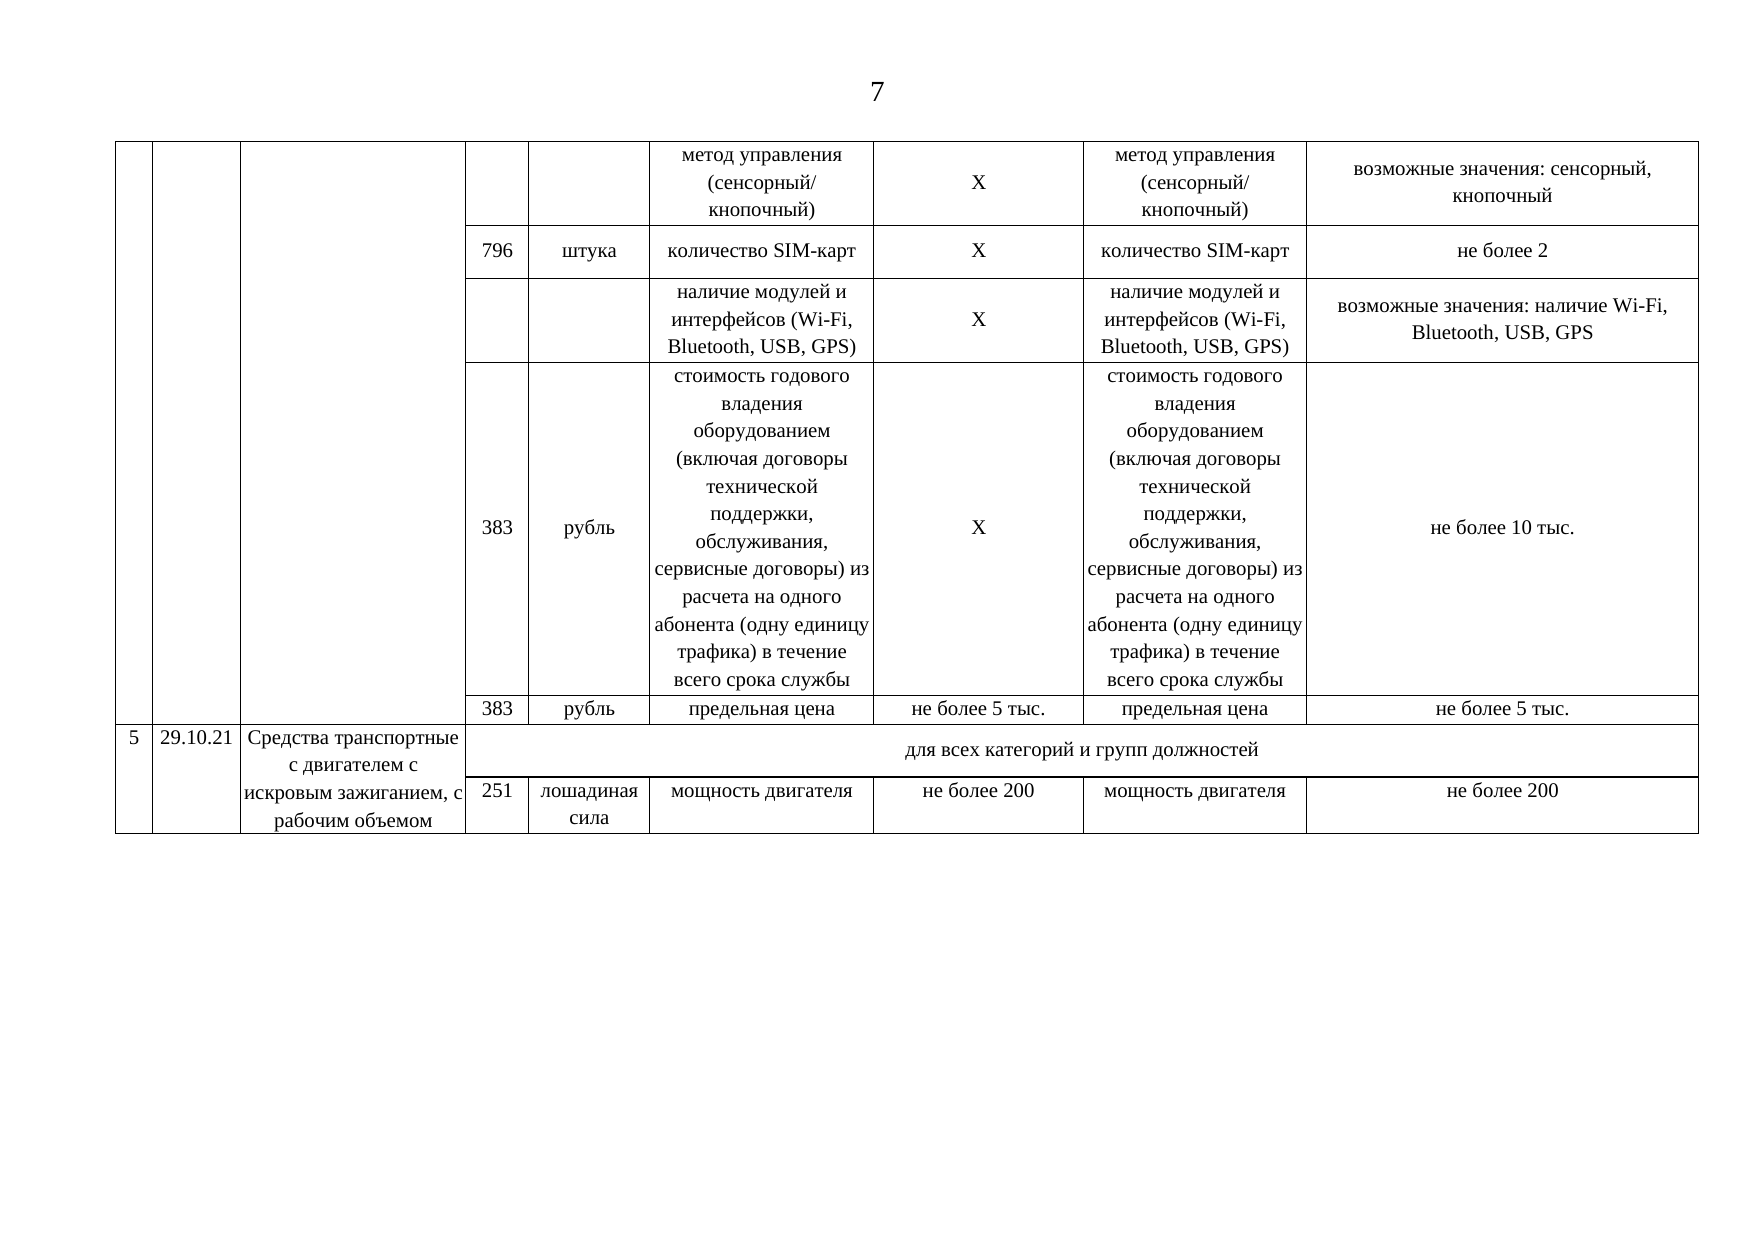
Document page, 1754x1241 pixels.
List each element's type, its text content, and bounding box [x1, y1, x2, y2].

table_cell метод управления (сенсорный/ кнопочный) [650, 142, 873, 225]
table_cell стоимость годового владения оборудованием (включая договоры технической поддержки, обслуживания, сервисные договоры) из расчета на одного абонента (одну единицу трафика) в течение всего срока службы [650, 363, 873, 695]
table_cell [466, 142, 528, 225]
table_cell X [874, 142, 1083, 225]
table_cell наличие модулей и интерфейсов (Wi-Fi, Bluetooth, USB, GPS) [650, 279, 873, 362]
table_cell не более 5 тыс. [874, 696, 1083, 724]
table_cell предельная цена [650, 696, 873, 724]
table_cell количество SIM-карт [1084, 226, 1306, 278]
table_cell предельная цена [1084, 696, 1306, 724]
table_cell X [874, 279, 1083, 362]
table_cell X [874, 226, 1083, 278]
table_cell стоимость годового владения оборудованием (включая договоры технической поддержки, обслуживания, сервисные договоры) из расчета на одного абонента (одну единицу трафика) в течение всего срока службы [1084, 363, 1306, 695]
table_cell 5 [116, 725, 152, 833]
table_cell 29.10.21 [153, 725, 240, 833]
table_cell 383 [466, 696, 528, 724]
table_cell штука [529, 226, 649, 278]
table_cell Средства транспортные с двигателем с искровым зажиганием, с рабочим объемом цилиндров не более 1500 см3, новые [241, 725, 465, 833]
table_cell мощность двигателя [1084, 778, 1306, 833]
table_cell X [874, 363, 1083, 695]
table_cell не более 200 [874, 778, 1083, 833]
table_cell не более 10 тыс. [1307, 363, 1698, 695]
table_cell не более 2 [1307, 226, 1698, 278]
table_cell количество SIM-карт [650, 226, 873, 278]
table_cell [466, 279, 528, 362]
table_cell [529, 142, 649, 225]
table_cell лошадиная сила [529, 778, 649, 833]
table_cell не более 5 тыс. [1307, 696, 1698, 724]
table_cell метод управления (сенсорный/ кнопочный) [1084, 142, 1306, 225]
table_cell 251 [466, 778, 528, 833]
table_cell для всех категорий и групп должностей [466, 725, 1698, 776]
table_cell наличие модулей и интерфейсов (Wi-Fi, Bluetooth, USB, GPS) [1084, 279, 1306, 362]
table_cell 383 [466, 363, 528, 695]
table_cell рубль [529, 363, 649, 695]
table_cell [529, 279, 649, 362]
table_cell возможные значения: наличие Wi-Fi, Bluetooth, USB, GPS [1307, 279, 1698, 362]
table_cell мощность двигателя [650, 778, 873, 833]
table_cell не более 200 [1307, 778, 1698, 833]
table_cell рубль [529, 696, 649, 724]
table_cell 796 [466, 226, 528, 278]
table_cell возможные значения: сенсорный, кнопочный [1307, 142, 1698, 225]
